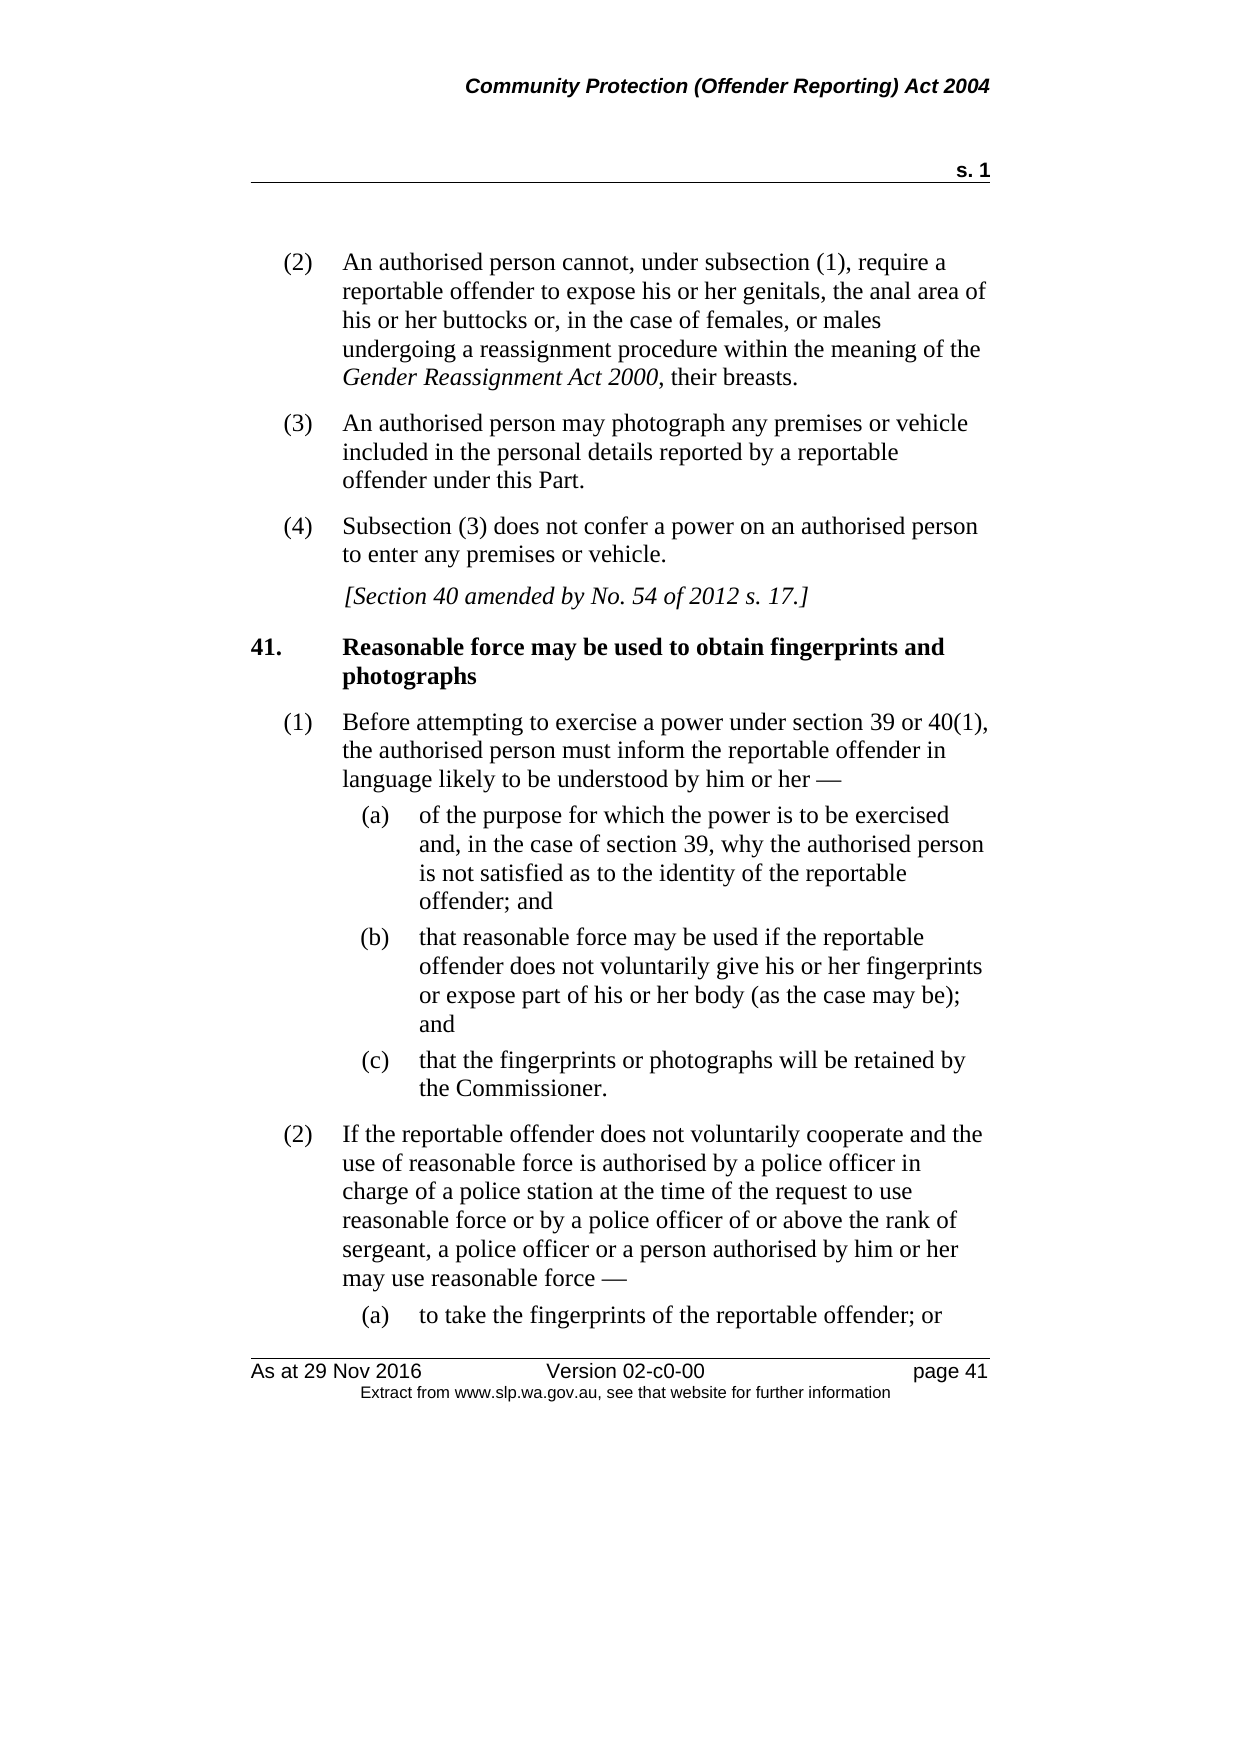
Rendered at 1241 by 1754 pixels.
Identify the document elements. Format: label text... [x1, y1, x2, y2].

text (4) Subsection (3) does not confer a power on an authorised person to enter any premises or vehicle. [251, 511, 990, 568]
text (b) that reasonable force may be used if the reportable offender does not voluntarily give his or her fingerprints or expose part of his or her body (as the case may be); and [251, 922, 990, 1037]
text [Section 40 amended by No. 54 of 2012 s. 17.] [251, 581, 990, 609]
text (a) of the purpose for which the power is to be exercised and, in the case of section 39, why the authorised person is not satisfied as to the identity of the reportable offender; and [251, 800, 990, 915]
text (2) If the reportable offender does not voluntarily cooperate and the use of reasonable force is authorised by a police officer in charge of a police station at the time of the request to use reasonable force or by a police officer of or above the rank of sergeant, a police officer or a person authorised by him or her may use reasonable force — [251, 1119, 990, 1291]
text (3) An authorised person may photograph any premises or vehicle included in the personal details reported by a reportable offender under this Part. [251, 408, 990, 494]
text (1) Before attempting to exercise a power under section 39 or 40(1), the authorised person must inform the reportable offender in language likely to be understood by him or her — [251, 707, 990, 793]
subtitle 41. Reasonable force may be used to obtain fingerprints and photographs [251, 632, 990, 690]
text (c) that the fingerprints or photographs will be retained by the Commissioner. [251, 1045, 990, 1102]
text (a) to take the fingerprints of the reportable offender; or [251, 1300, 990, 1328]
text (2) An authorised person cannot, under subsection (1), require a reportable offender to expose his or her genitals, the anal area of his or her buttocks or, in the case of females, or males undergoing a reassignment procedure within the meaning of the Gender Reassignment Act 2000, their breasts. [251, 247, 990, 391]
